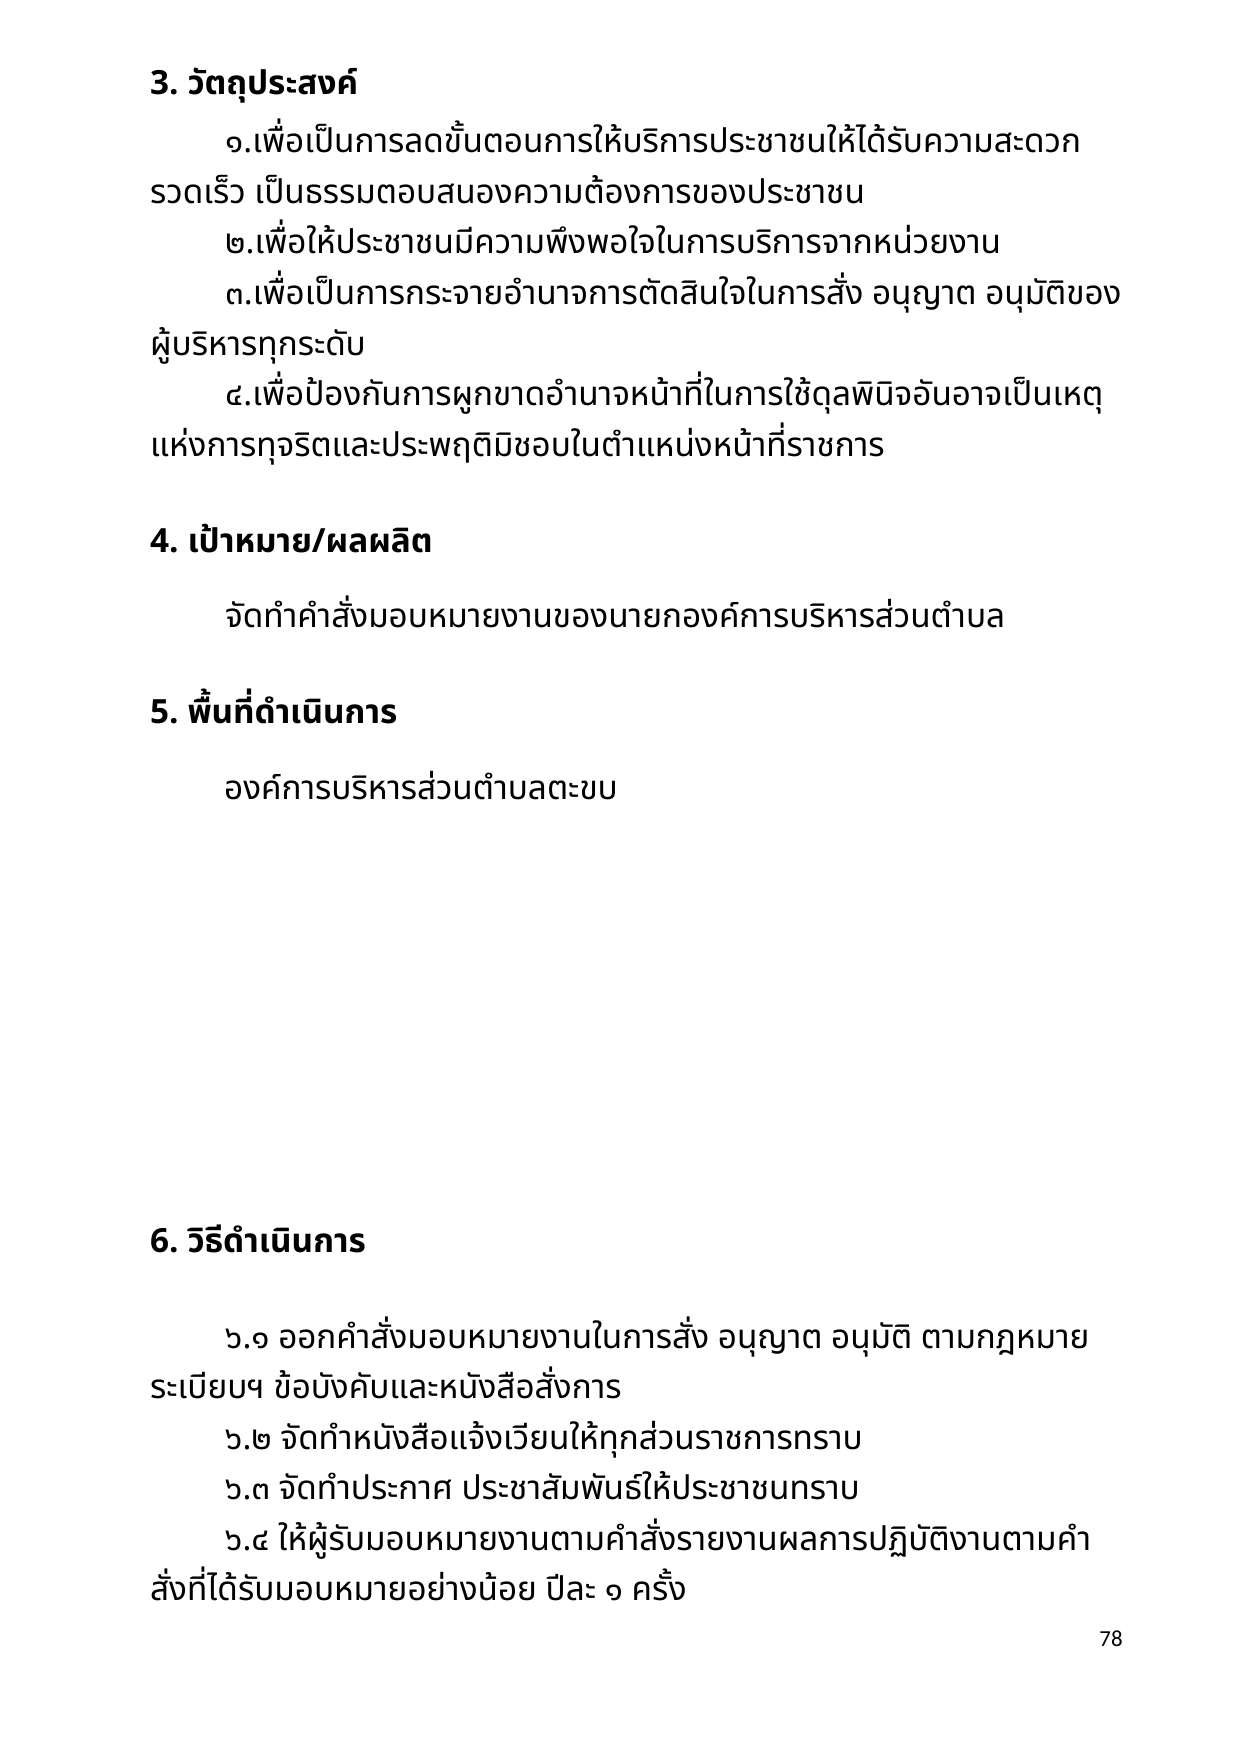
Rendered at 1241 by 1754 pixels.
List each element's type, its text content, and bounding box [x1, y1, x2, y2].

text ๔.เพื่อป้องกันการผูกขาดอำนาจหน้าที่ในการใช้ดุลพินิจอันอาจเป็นเหตุแห่งการทุจริตและประพฤติมิชอบในตำแหน่งหน้าที่ราชการ [150, 370, 1122, 471]
text ๖.๓ จัดทำประกาศ ประชาสัมพันธ์ให้ประชาชนทราบ [150, 1464, 1122, 1515]
text 3. วัตถุประสงค์ [150, 59, 1122, 110]
text 4. เป้าหมาย/ผลผลิต [150, 516, 1122, 567]
text 6. วิธีดำเนินการ [150, 1216, 1095, 1267]
text จัดทำคำสั่งมอบหมายงานของนายกองค์การบริหารส่วนตำบล [150, 592, 1122, 643]
text ๒.เพื่อให้ประชาชนมีความพึงพอใจในการบริการจากหน่วยงาน [150, 218, 1122, 269]
text ๑.เพื่อเป็นการลดขั้นตอนการให้บริการประชาชนให้ได้รับความสะดวก รวดเร็ว เป็นธรรมตอบสนองความต้องการของประชาชน [150, 117, 1122, 218]
text ๖.๒ จัดทำหนังสือแจ้งเวียนให้ทุกส่วนราชการทราบ [150, 1413, 1122, 1464]
text 5. พื้นที่ดำเนินการ [150, 688, 1095, 739]
text ๓.เพื่อเป็นการกระจายอำนาจการตัดสินใจในการสั่ง อนุญาต อนุมัติของผู้บริหารทุกระดับ [150, 269, 1122, 370]
text องค์การบริหารส่วนตำบลตะขบ [150, 764, 1122, 814]
text ๖.๑ ออกคำสั่งมอบหมายงานในการสั่ง อนุญาต อนุมัติ ตามกฎหมาย ระเบียบฯ ข้อบังคับและหนังสือสั่งการ [150, 1312, 1122, 1413]
text ๖.๔ ให้ผู้รับมอบหมายงานตามคำสั่งรายงานผลการปฏิบัติงานตามคำสั่งที่ได้รับมอบหมายอย่างน้อย ปีละ ๑ ครั้ง [150, 1515, 1122, 1616]
